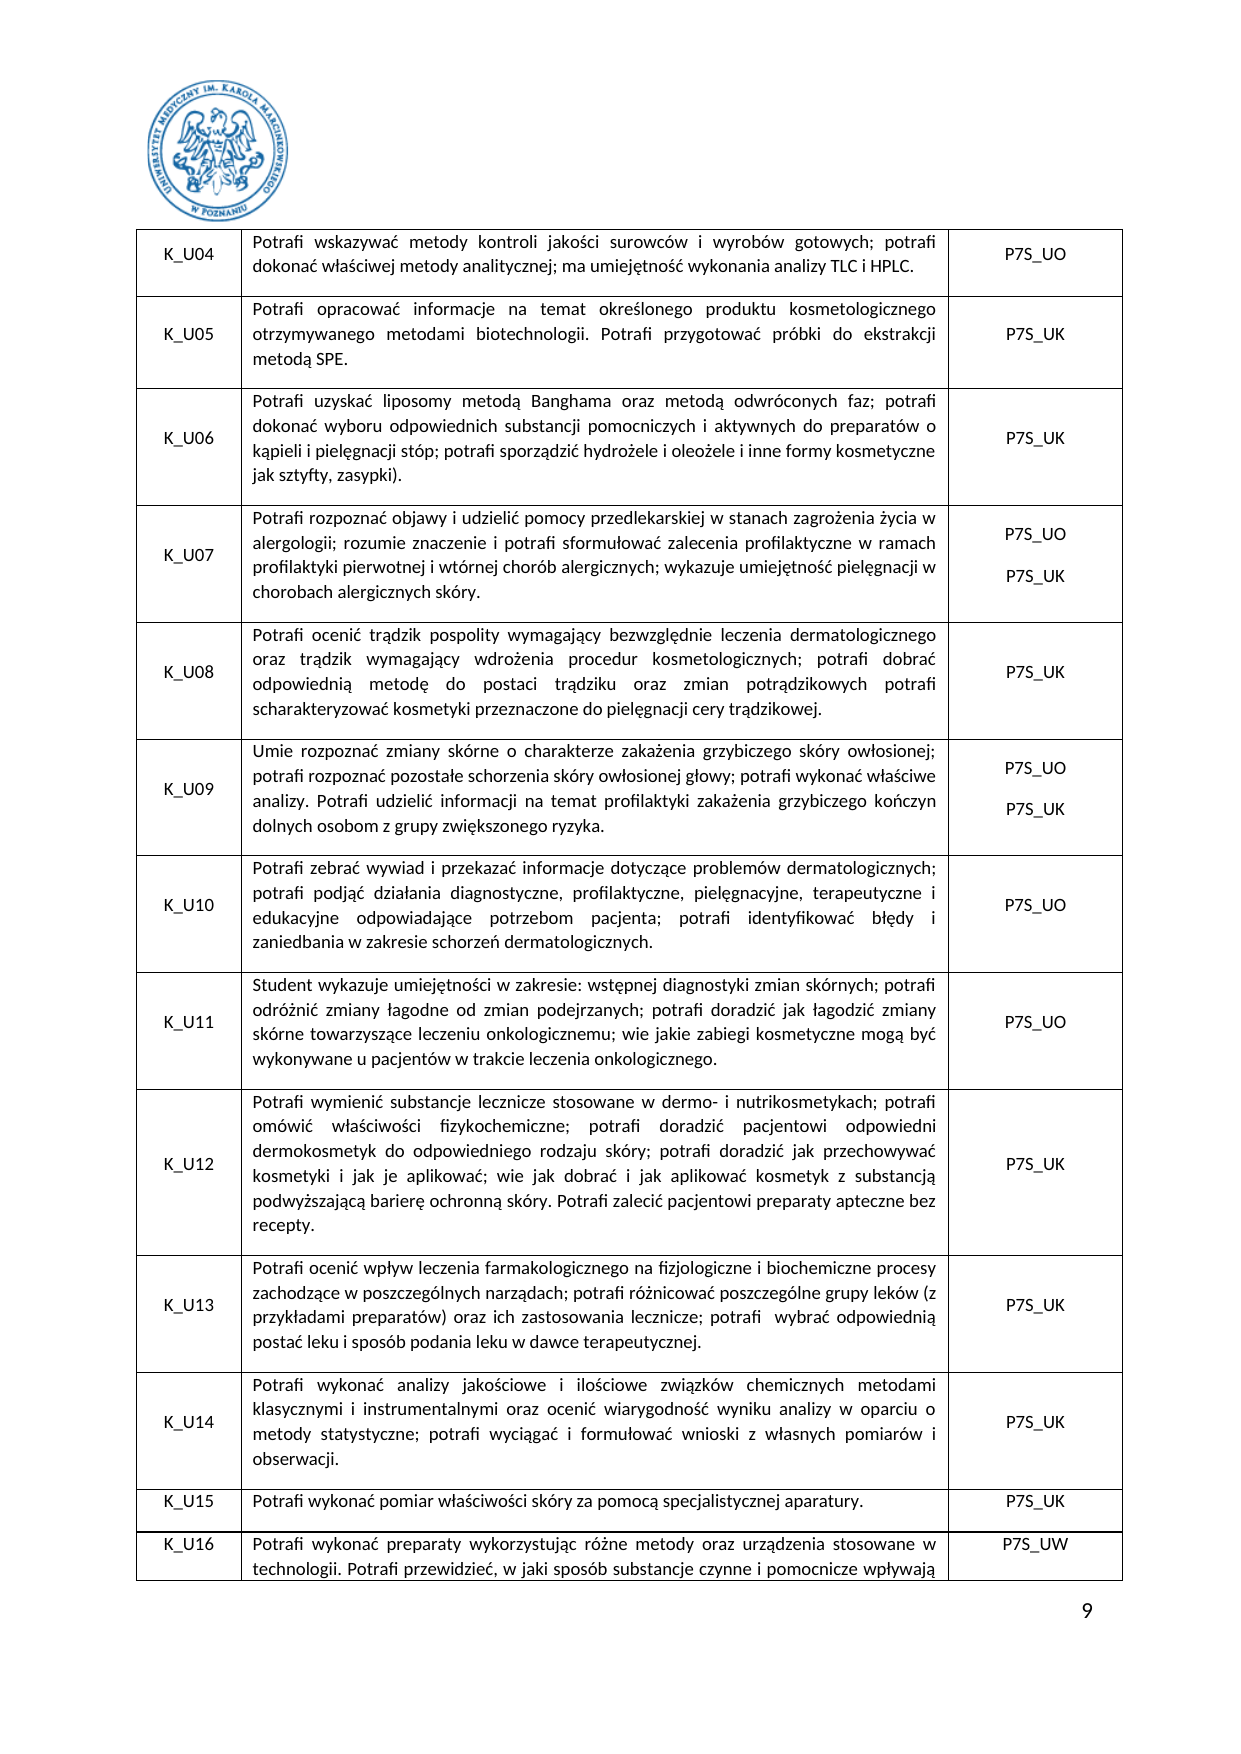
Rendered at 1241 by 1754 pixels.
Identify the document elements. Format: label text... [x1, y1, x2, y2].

table_cell Potrafi uzyskać liposomy metodą Banghama oraz metodą odwróconych faz; potrafi dokonać wyboru odpowiednich substancji pomocniczych i aktywnych do preparatów o kąpieli i pielęgnacji stóp; potrafi sporządzić hydrożele i oleożele i inne formy kosmetyczne jak sztyfty, zasypki). [242, 389, 948, 505]
table_cell K_U06 [137, 389, 241, 505]
table_cell K_U08 [137, 623, 241, 739]
table_cell K_U05 [137, 297, 241, 388]
table_cell Potrafi zebrać wywiad i przekazać informacje dotyczące problemów dermatologicznych; potrafi podjąć działania diagnostyczne, profilaktyczne, pielęgnacyjne, terapeutyczne i edukacyjne odpowiadające potrzebom pacjenta; potrafi identyfikować błędy i zaniedbania w zakresie schorzeń dermatologicznych. [242, 856, 948, 972]
table_cell Potrafi wymienić substancje lecznicze stosowane w dermo- i nutrikosmetykach; potrafi omówić właściwości fizykochemiczne; potrafi doradzić pacjentowi odpowiedni dermokosmetyk do odpowiedniego rodzaju skóry; potrafi doradzić jak przechowywać kosmetyki i jak je aplikować; wie jak dobrać i jak aplikować kosmetyk z substancją podwyższającą barierę ochronną skóry. Potrafi zalecić pacjentowi preparaty apteczne bez recepty. [242, 1090, 948, 1255]
table_cell K_U15 [137, 1490, 241, 1531]
table_cell P7S_UK [949, 1090, 1122, 1255]
table_cell Student wykazuje umiejętności w zakresie: wstępnej diagnostyki zmian skórnych; potrafi odróżnić zmiany łagodne od zmian podejrzanych; potrafi doradzić jak łagodzić zmiany skórne towarzyszące leczeniu onkologicznemu; wie jakie zabiegi kosmetyczne mogą być wykonywane u pacjentów w trakcie leczenia onkologicznego. [242, 973, 948, 1089]
table_cell Umie rozpoznać zmiany skórne o charakterze zakażenia grzybiczego skóry owłosionej; potrafi rozpoznać pozostałe schorzenia skóry owłosionej głowy; potrafi wykonać właściwe analizy. Potrafi udzielić informacji na temat profilaktyki zakażenia grzybiczego kończyn dolnych osobom z grupy zwiększonego ryzyka. [242, 740, 948, 855]
table_cell K_U14 [137, 1373, 241, 1489]
table_cell K_U12 [137, 1090, 241, 1255]
table_cell K_U16 [137, 1533, 241, 1580]
table_cell P7S_UK [949, 389, 1122, 505]
table_cell Potrafi wykonać pomiar właściwości skóry za pomocą specjalistycznej aparatury. [242, 1490, 948, 1531]
table_cell K_U13 [137, 1256, 241, 1372]
table_cell Potrafi rozpoznać objawy i udzielić pomocy przedlekarskiej w stanach zagrożenia życia w alergologii; rozumie znaczenie i potrafi sformułować zalecenia profilaktyczne w ramach profilaktyki pierwotnej i wtórnej chorób alergicznych; wykazuje umiejętność pielęgnacji w chorobach alergicznych skóry. [242, 506, 948, 622]
table_cell K_U07 [137, 506, 241, 622]
table_cell P7S_UK [949, 297, 1122, 388]
table_cell P7S_UO P7S_UK [949, 740, 1122, 855]
table_cell P7S_UK [949, 623, 1122, 739]
table_cell K_U09 [137, 740, 241, 855]
table_cell P7S_UO [949, 973, 1122, 1089]
table_cell Potrafi ocenić wpływ leczenia farmakologicznego na fizjologiczne i biochemiczne procesy zachodzące w poszczególnych narządach; potrafi różnicować poszczególne grupy leków (z przykładami preparatów) oraz ich zastosowania lecznicze; potrafi wybrać odpowiednią postać leku i sposób podania leku w dawce terapeutycznej. [242, 1256, 948, 1372]
table_cell P7S_UO [949, 856, 1122, 972]
table_cell K_U04 [137, 230, 241, 296]
table_cell K_U11 [137, 973, 241, 1089]
table_cell Potrafi ocenić trądzik pospolity wymagający bezwzględnie leczenia dermatologicznego oraz trądzik wymagający wdrożenia procedur kosmetologicznych; potrafi dobrać odpowiednią metodę do postaci trądziku oraz zmian potrądzikowych potrafi scharakteryzować kosmetyki przeznaczone do pielęgnacji cery trądzikowej. [242, 623, 948, 739]
table_cell P7S_UO P7S_UK [949, 506, 1122, 622]
table_cell P7S_UO [949, 230, 1122, 296]
table_cell P7S_UK [949, 1373, 1122, 1489]
picture [147, 73, 293, 229]
table_cell P7S_UK [949, 1490, 1122, 1531]
table_cell P7S_UK [949, 1256, 1122, 1372]
table_cell P7S_UW [949, 1533, 1122, 1580]
table_cell Potrafi wskazywać metody kontroli jakości surowców i wyrobów gotowych; potrafi dokonać właściwej metody analitycznej; ma umiejętność wykonania analizy TLC i HPLC. [242, 230, 948, 296]
table_cell Potrafi opracować informacje na temat określonego produktu kosmetologicznego otrzymywanego metodami biotechnologii. Potrafi przygotować próbki do ekstrakcji metodą SPE. [242, 297, 948, 388]
table_cell K_U10 [137, 856, 241, 972]
table_cell Potrafi wykonać analizy jakościowe i ilościowe związków chemicznych metodami klasycznymi i instrumentalnymi oraz ocenić wiarygodność wyniku analizy w oparciu o metody statystyczne; potrafi wyciągać i formułować wnioski z własnych pomiarów i obserwacji. [242, 1373, 948, 1489]
